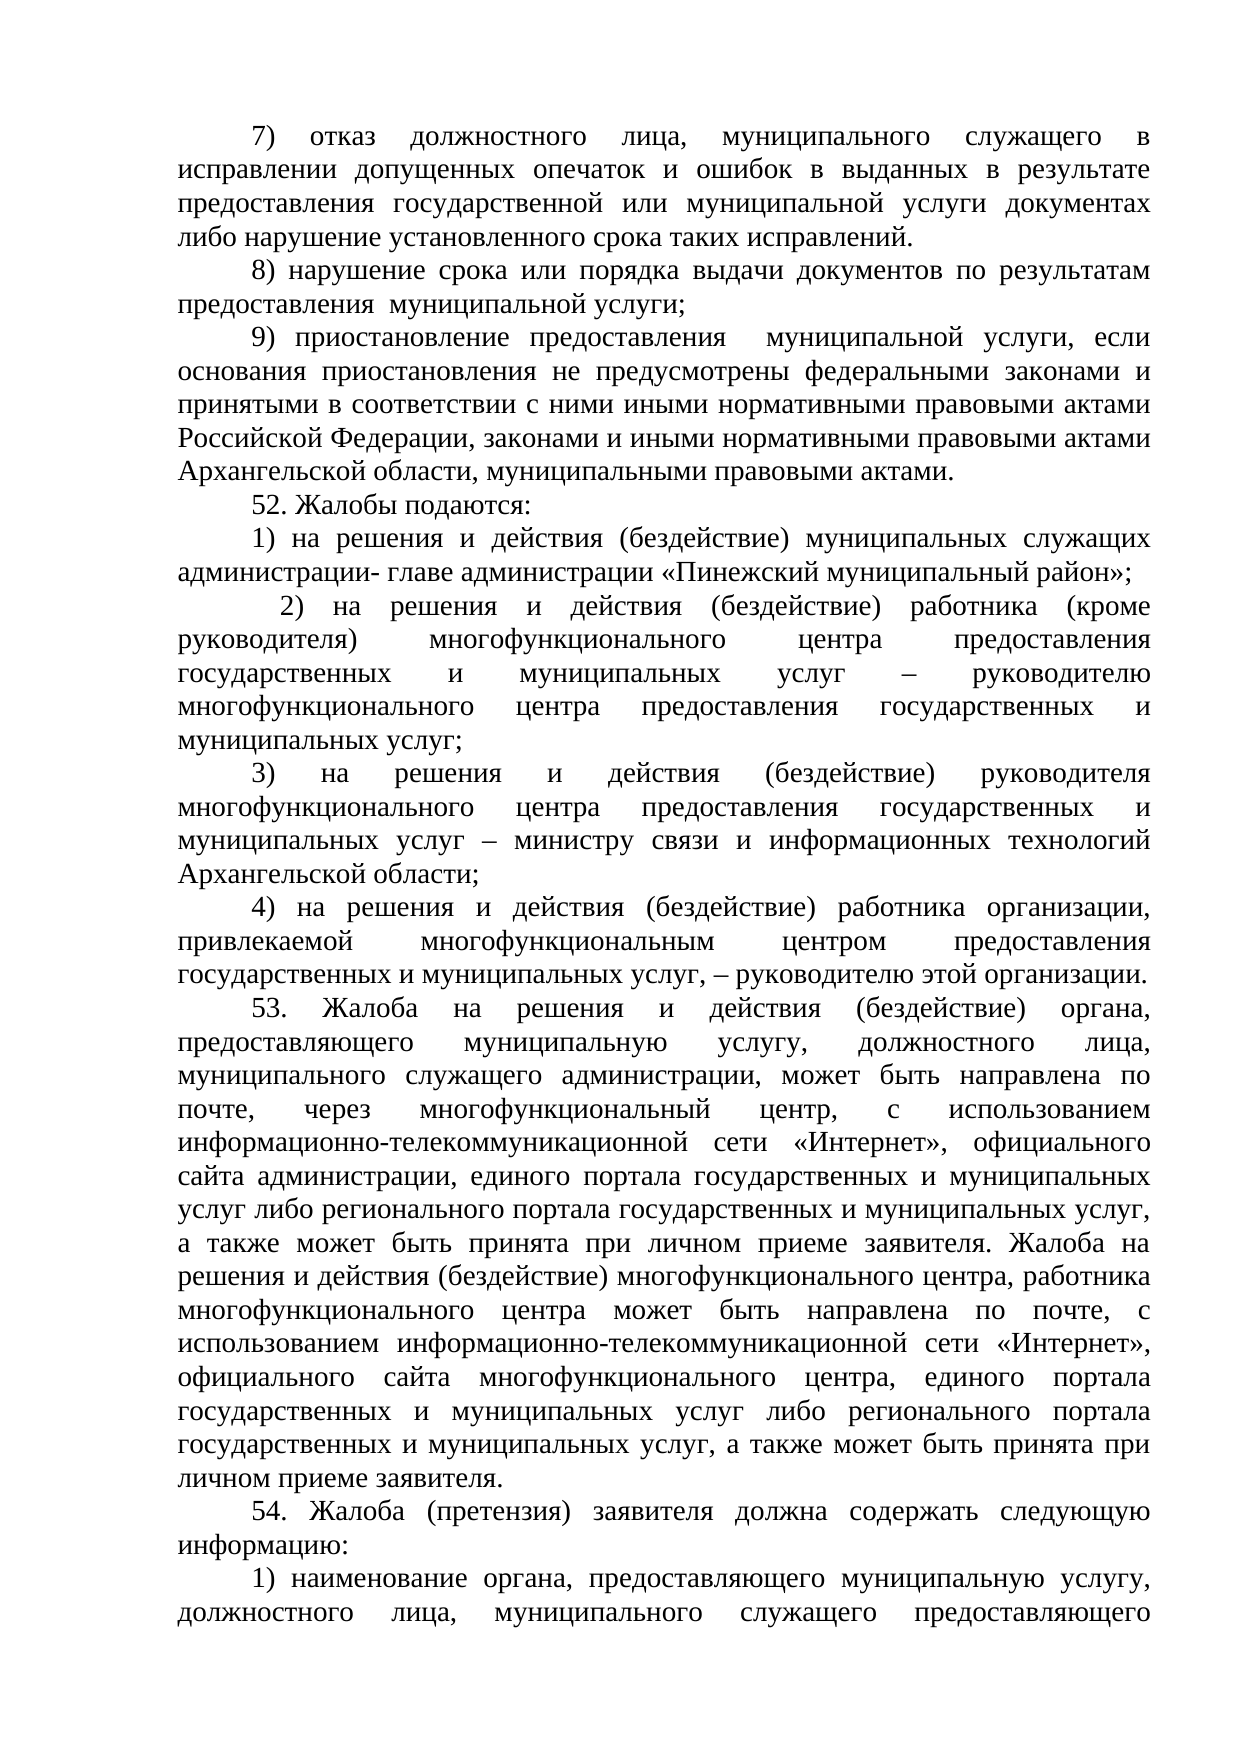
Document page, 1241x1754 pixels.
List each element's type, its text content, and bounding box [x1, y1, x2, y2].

text 52. Жалобы подаются: [177, 487, 1152, 521]
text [177, 1560, 1152, 1627]
text 8) нарушение срока или порядка выдачи документов по результатам предоставления муниципальной услуги; [177, 252, 1152, 319]
text 2) на решения и действия (бездействие) работника (кроме руководителя) многофункционального центра предоставления государственных и муниципальных услуг – руководителю многофункционального центра предоставления государственных и муниципальных услуг; [177, 588, 1152, 755]
text 4) на решения и действия (бездействие) работника организации, привлекаемой многофункциональным центром предоставления государственных и муниципальных услуг, – руководителю этой организации. [177, 889, 1152, 990]
text 3) на решения и действия (бездействие) руководителя многофункционального центра предоставления государственных и муниципальных услуг – министру связи и информационных технологий Архангельской области; [177, 755, 1152, 889]
text 1) на решения и действия (бездействие) муниципальных служащих администрации- главе администрации «Пинежский муниципальный район»; [177, 521, 1152, 588]
text 7) отказ должностного лица, муниципального служащего в исправлении допущенных опечаток и ошибок в выданных в результате предоставления государственной или муниципальной услуги документах либо нарушение установленного срока таких исправлений. [177, 118, 1152, 252]
text 54. Жалоба (претензия) заявителя должна содержать следующую информацию: [177, 1493, 1152, 1560]
text 53. Жалоба на решения и действия (бездействие) органа, предоставляющего муниципальную услугу, должностного лица, муниципального служащего администрации, может быть направлена по почте, через многофункциональный центр, с использованием информационно-телекоммуникационной сети «Интернет», официального сайта администрации, единого портала государственных и муниципальных услуг либо регионального портала государственных и муниципальных услуг, а также может быть принята при личном приеме заявителя. Жалоба на решения и действия (бездействие) многофункционального центра, работника многофункционального центра может быть направлена по почте, с использованием информационно-телекоммуникационной сети «Интернет», официального сайта многофункционального центра, единого портала государственных и муниципальных услуг либо регионального портала государственных и муниципальных услуг, а также может быть принята при личном приеме заявителя. [177, 990, 1152, 1493]
text 9) приостановление предоставления муниципальной услуги, если основания приостановления не предусмотрены федеральными законами и принятыми в соответствии с ними иными нормативными правовыми актами Российской Федерации, законами и иными нормативными правовыми актами Архангельской области, муниципальными правовыми актами. [177, 319, 1152, 487]
